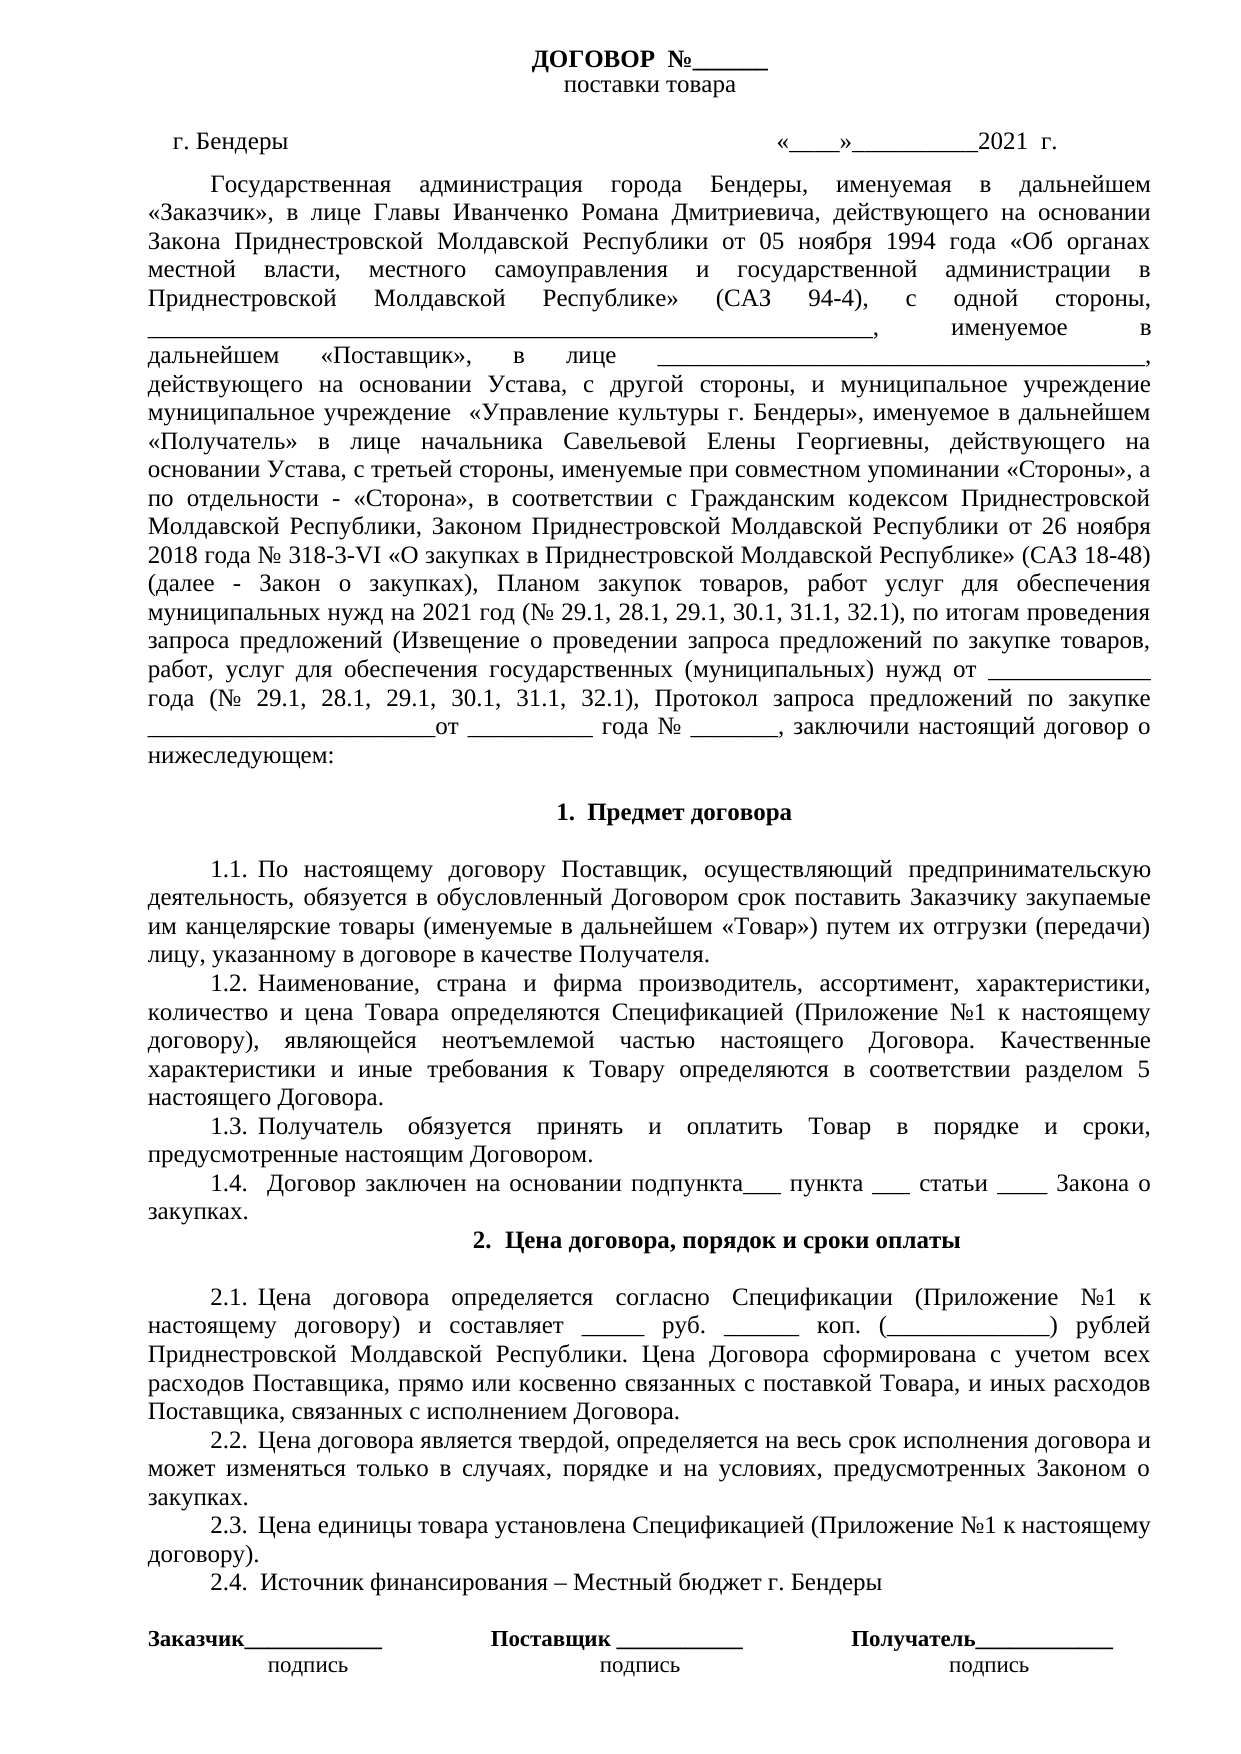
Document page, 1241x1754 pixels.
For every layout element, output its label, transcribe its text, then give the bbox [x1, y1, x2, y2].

text поставки товара [148, 73, 1152, 98]
list Цена договора является твердой, определяется на весь срок исполнения договора и может изменяться только в случаях, порядке и на условиях, предусмотренных Законом о закупках. [148, 1425, 1152, 1511]
text Государственная администрация города Бендеры, именуемая в дальнейшем «Заказчик», в лице Главы Иванченко Романа Дмитриевича, действующего на основании Закона Приднестровской Молдавской Республики от 05 ноября 1994 года «Об органах местной власти, местного самоуправления и государственной администрации в Приднестровской Молдавской Республике» (САЗ 94-4), с одной стороны, __________________________________________________________, именуемое в дальнейшем «Поставщик», в лице _______________________________________, действующего на основании Устава, с другой стороны, и муниципальное учреждение муниципальное учреждение «Управление культуры г. Бендеры», именуемое в дальнейшем «Получатель» в лице начальника Савельевой Елены Георгиевны, действующего на основании Устава, с третьей стороны, именуемые при совместном упоминании «Стороны», а по отдельности - «Сторона», в соответствии с Гражданским кодексом Приднестровской Молдавской Республики, Законом Приднестровской Молдавской Республики от 26 ноября 2018 года № 318-3-VI «О закупках в Приднестровской Молдавской Республике» (САЗ 18-48) (далее - Закон о закупках), Планом закупок товаров, работ услуг для обеспечения муниципальных нужд на 2021 год (№ 29.1, 28.1, 29.1, 30.1, 31.1, 32.1), по итогам проведения запроса предложений (Извещение о проведении запроса предложений по закупке товаров, работ, услуг для обеспечения государственных (муниципальных) нужд от _____________ года (№ 29.1, 28.1, 29.1, 30.1, 31.1, 32.1), Протокол запроса предложений по закупке _______________________от __________ года № _______, заключили настоящий договор о нижеследующем: [148, 169, 1152, 769]
list По настоящему договору Поставщик, осуществляющий предпринимательскую деятельность, обязуется в обусловленный Договором срок поставить Заказчику закупаемые им канцелярские товары (именуемые в дальнейшем «Товар») путем их отгрузки (передачи) лицу, указанному в договоре в качестве Получателя. [148, 854, 1152, 969]
list Цена договора, порядок и сроки оплаты [473, 1226, 1152, 1254]
text Заказчик____________ Поставщик ___________ Получатель____________ [148, 1625, 1152, 1651]
text г. Бендеры «____»__________2021 г. [173, 126, 1152, 155]
list Получатель обязуется принять и оплатить Товар в порядке и сроки, предусмотренные настоящим Договором. [148, 1111, 1152, 1168]
list Источник финансирования – Местный бюджет г. Бендеры [148, 1568, 1152, 1597]
list Наименование, страна и фирма производитель, ассортимент, характеристики, количество и цена Товара определяются Спецификацией (Приложение №1 к настоящему договору), являющейся неотъемлемой частью настоящего Договора. Качественные характеристики и иные требования к Товару определяются в соответствии разделом 5 настоящего Договора. [148, 969, 1152, 1111]
list Предмет договора [556, 797, 1152, 826]
text подпись подпись подпись [148, 1651, 1221, 1678]
list Договор заключен на основании подпункта___ пункта ___ статьи ____ Закона о закупках. [148, 1168, 1152, 1226]
list Цена договора определяется согласно Спецификации (Приложение №1 к настоящему договору) и составляет _____ руб. ______ коп. (_____________) рублей Приднестровской Молдавской Республики. Цена Договора сформирована с учетом всех расходов Поставщика, прямо или косвенно связанных с поставкой Товара, и иных расходов Поставщика, связанных с исполнением Договора. [148, 1283, 1152, 1425]
text ДОГОВОР №______ [148, 44, 1152, 73]
list Цена единицы товара установлена Спецификацией (Приложение №1 к настоящему договору). [148, 1511, 1152, 1568]
